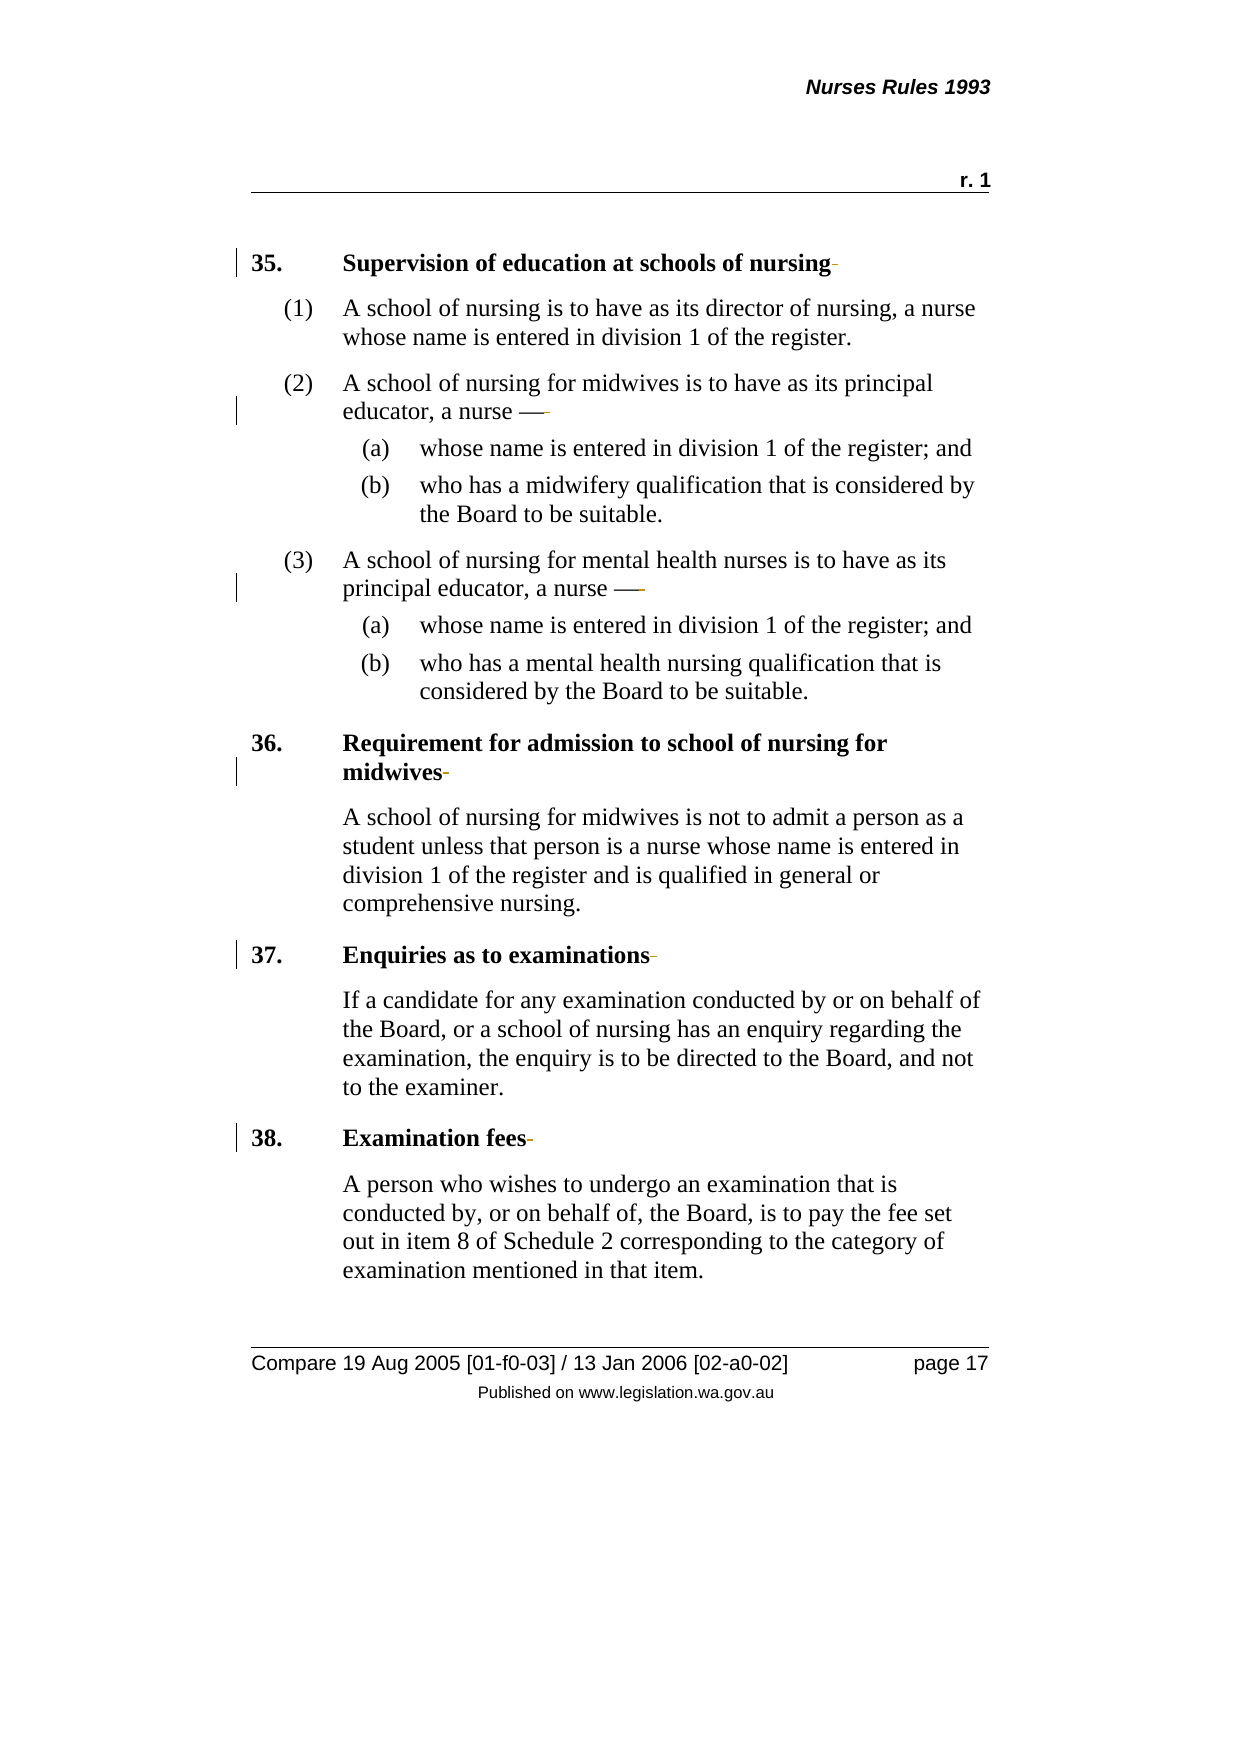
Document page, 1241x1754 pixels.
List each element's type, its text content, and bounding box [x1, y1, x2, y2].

text (b) who has a mental health nursing qualification that is considered by the Board to be suitable. [251, 648, 989, 705]
subtitle 38. Examination fees [251, 1123, 989, 1152]
text (a) whose name is entered in division 1 of the register; and [251, 433, 989, 462]
text If a candidate for any examination conducted by or on behalf of the Board, or a school of nursing has an enquiry regarding the examination, the enquiry is to be directed to the Board, and not to the examiner. [251, 986, 989, 1101]
subtitle 35. Supervision of education at schools of nursing [251, 248, 989, 277]
text (a) whose name is entered in division 1 of the register; and [251, 611, 989, 639]
subtitle 37. Enquiries as to examinations [251, 940, 989, 969]
text (2) A school of nursing for midwives is to have as its principal educator, a nurse — [251, 368, 989, 425]
text (b) who has a midwifery qualification that is considered by the Board to be suitable. [251, 471, 989, 528]
text (3) A school of nursing for mental health nurses is to have as its principal educator, a nurse — [251, 545, 989, 602]
text (1) A school of nursing is to have as its director of nursing, a nurse whose name is entered in division 1 of the register. [251, 293, 989, 351]
text A person who wishes to undergo an examination that is conducted by, or on behalf of, the Board, is to pay the fee set out in item 8 of Schedule 2 corresponding to the category of examination mentioned in that item. [251, 1169, 989, 1284]
text A school of nursing for midwives is not to admit a person as a student unless that person is a nurse whose name is entered in division 1 of the register and is qualified in general or comprehensive nursing. [251, 802, 989, 917]
subtitle 36. Requirement for admission to school of nursing for midwives [251, 728, 989, 786]
